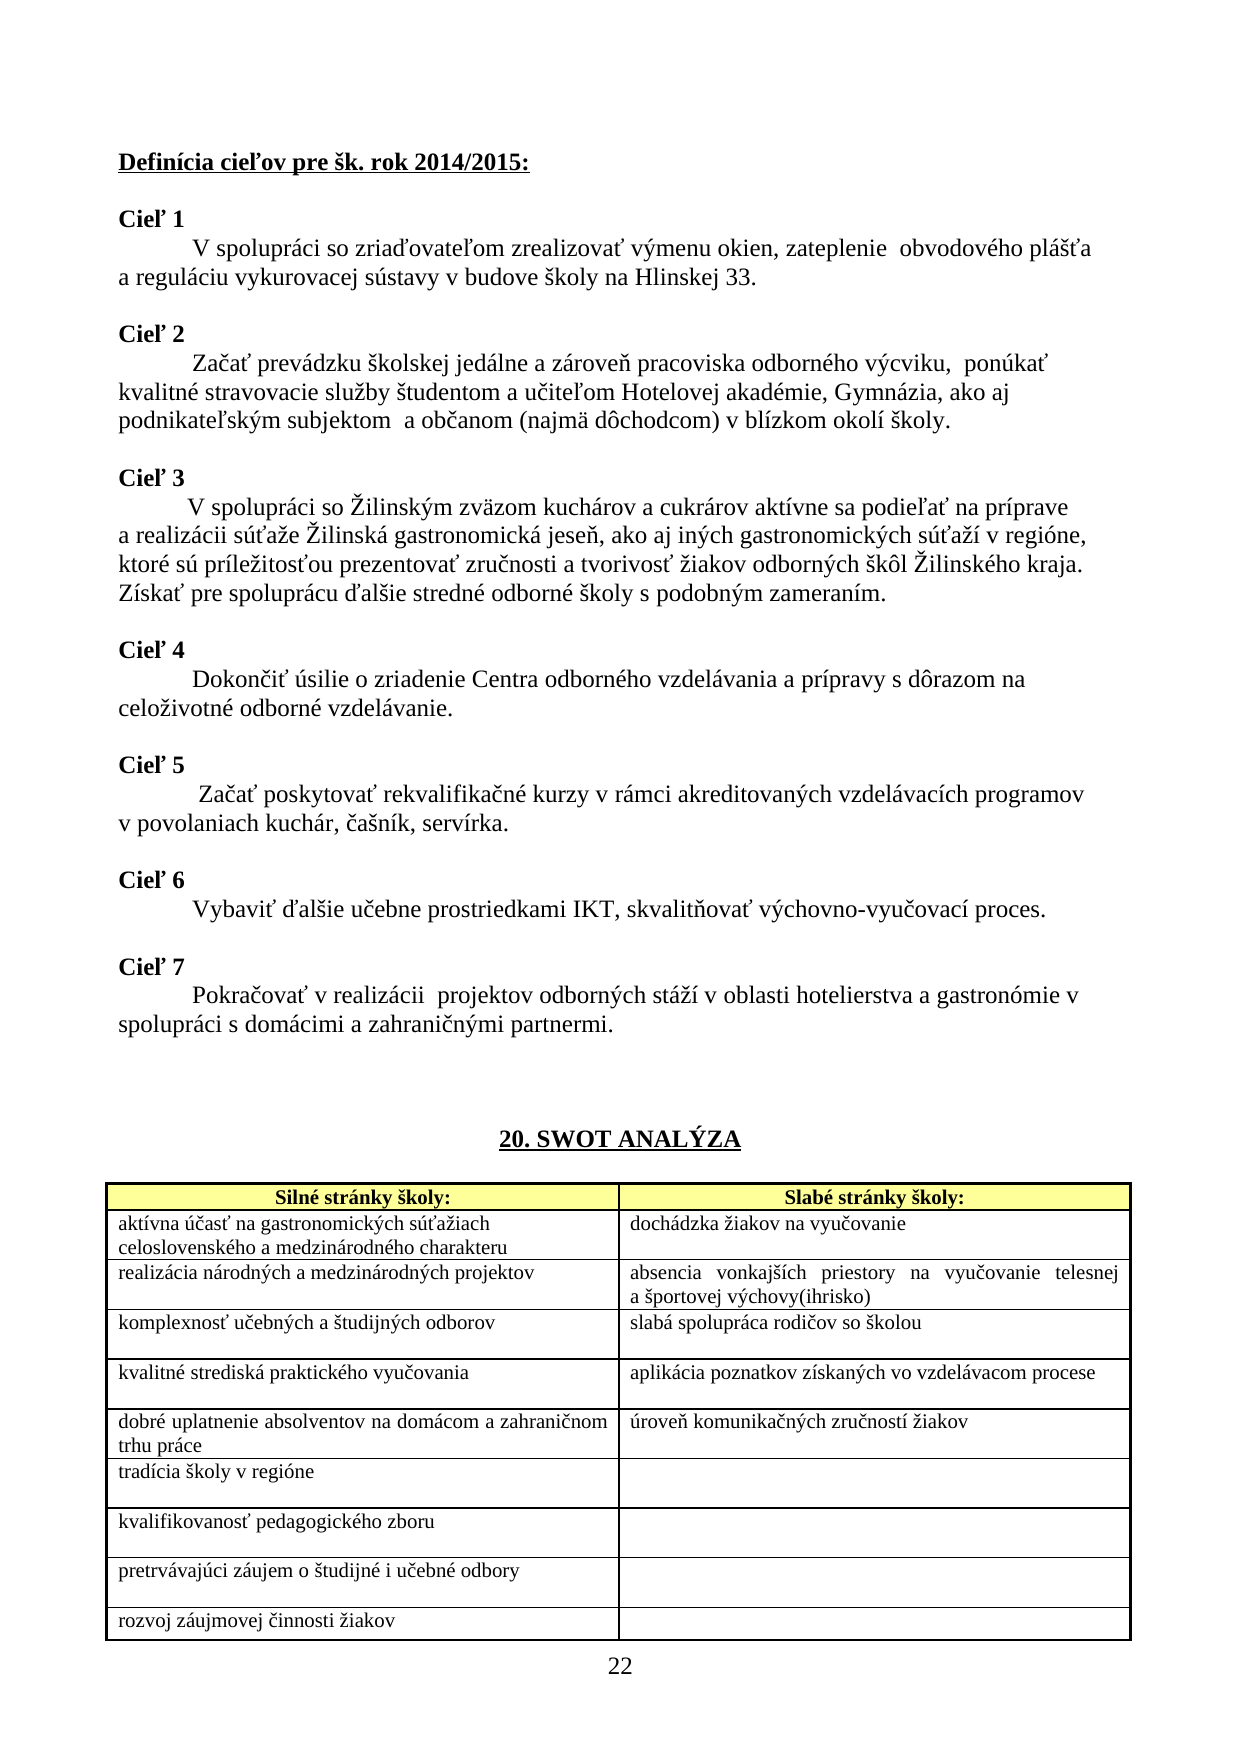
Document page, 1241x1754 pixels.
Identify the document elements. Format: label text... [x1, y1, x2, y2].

table_header Silné stránky školy: [108, 1185, 618, 1209]
text Cieľ 7 Pokračovať v realizácii projektov odborných stáží v oblasti hotelierstva a gastronómie v spolupráci s domácimi a zahraničnými partnermi. [118, 952, 1122, 1038]
text Cieľ 1 [118, 204, 1122, 233]
text Definícia cieľov pre šk. rok 2014/2015: [118, 147, 1122, 176]
text V spolupráci so zriaďovateľom zrealizovať výmenu okien, zateplenie obvodového plášťa a reguláciu vykurovacej sústavy v budove školy na Hlinskej 33. [118, 233, 1122, 319]
table_cell tradícia školy v regióne [108, 1459, 618, 1507]
table_cell [620, 1509, 1129, 1557]
text Cieľ 6 Vybaviť ďalšie učebne prostriedkami IKT, skvalitňovať výchovno-vyučovací proces. [118, 866, 1122, 923]
text 20. SWOT analýza [118, 1124, 1122, 1153]
table_cell realizácia národných a medzinárodných projektov [108, 1260, 618, 1308]
table_cell rozvoj záujmovej činnosti žiakov [108, 1608, 618, 1639]
table_cell úroveň komunikačných zručností žiakov [620, 1410, 1129, 1457]
text Cieľ 5 Začať poskytovať rekvalifikačné kurzy v rámci akreditovaných vzdelávacích programov v povolaniach kuchár, čašník, servírka. [118, 751, 1167, 837]
table_cell slabá spolupráca rodičov so školou [620, 1310, 1129, 1358]
table_cell komplexnosť učebných a študijných odborov [108, 1310, 618, 1358]
text Cieľ 2 [118, 319, 1122, 348]
table_cell [620, 1558, 1129, 1607]
table_cell pretrvávajúci záujem o študijné i učebné odbory [108, 1558, 618, 1607]
table_cell absencia vonkajších priestory na vyučovanie telesnej a športovej výchovy(ihrisko) [620, 1260, 1129, 1308]
table_cell [620, 1608, 1129, 1639]
table_cell aktívna účasť na gastronomických súťažiach celoslovenského a medzinárodného charakteru [108, 1211, 618, 1259]
text Cieľ 3 V spolupráci so Žilinským zväzom kuchárov a cukrárov aktívne sa podieľať na príprave a realizácii súťaže Žilinská gastronomická jeseň, ako aj iných gastronomických súťaží v regióne, ktoré sú príležitosťou prezentovať zručnosti a tvorivosť žiakov odborných škôl Žilinského kraja. Získať pre spoluprácu ďalšie stredné odborné školy s podobným zameraním. [118, 463, 1122, 607]
table_header Slabé stránky školy: [620, 1185, 1129, 1209]
table_cell dobré uplatnenie absolventov na domácom a zahraničnom trhu práce [108, 1410, 618, 1457]
table_cell dochádzka žiakov na vyučovanie [620, 1211, 1129, 1259]
text Začať prevádzku školskej jedálne a zároveň pracoviska odborného výcviku, ponúkať kvalitné stravovacie služby študentom a učiteľom Hotelovej akadémie, Gymnázia, ako aj podnikateľským subjektom a občanom (najmä dôchodcom) v blízkom okolí školy. [118, 348, 1122, 434]
table_cell aplikácia poznatkov získaných vo vzdelávacom procese [620, 1360, 1129, 1408]
text Cieľ 4 Dokončiť úsilie o zriadenie Centra odborného vzdelávania a prípravy s dôrazom na celoživotné odborné vzdelávanie. [118, 636, 1122, 722]
table_cell [620, 1459, 1129, 1507]
table_cell kvalitné strediská praktického vyučovania [108, 1360, 618, 1408]
table_cell kvalifikovanosť pedagogického zboru [108, 1509, 618, 1557]
